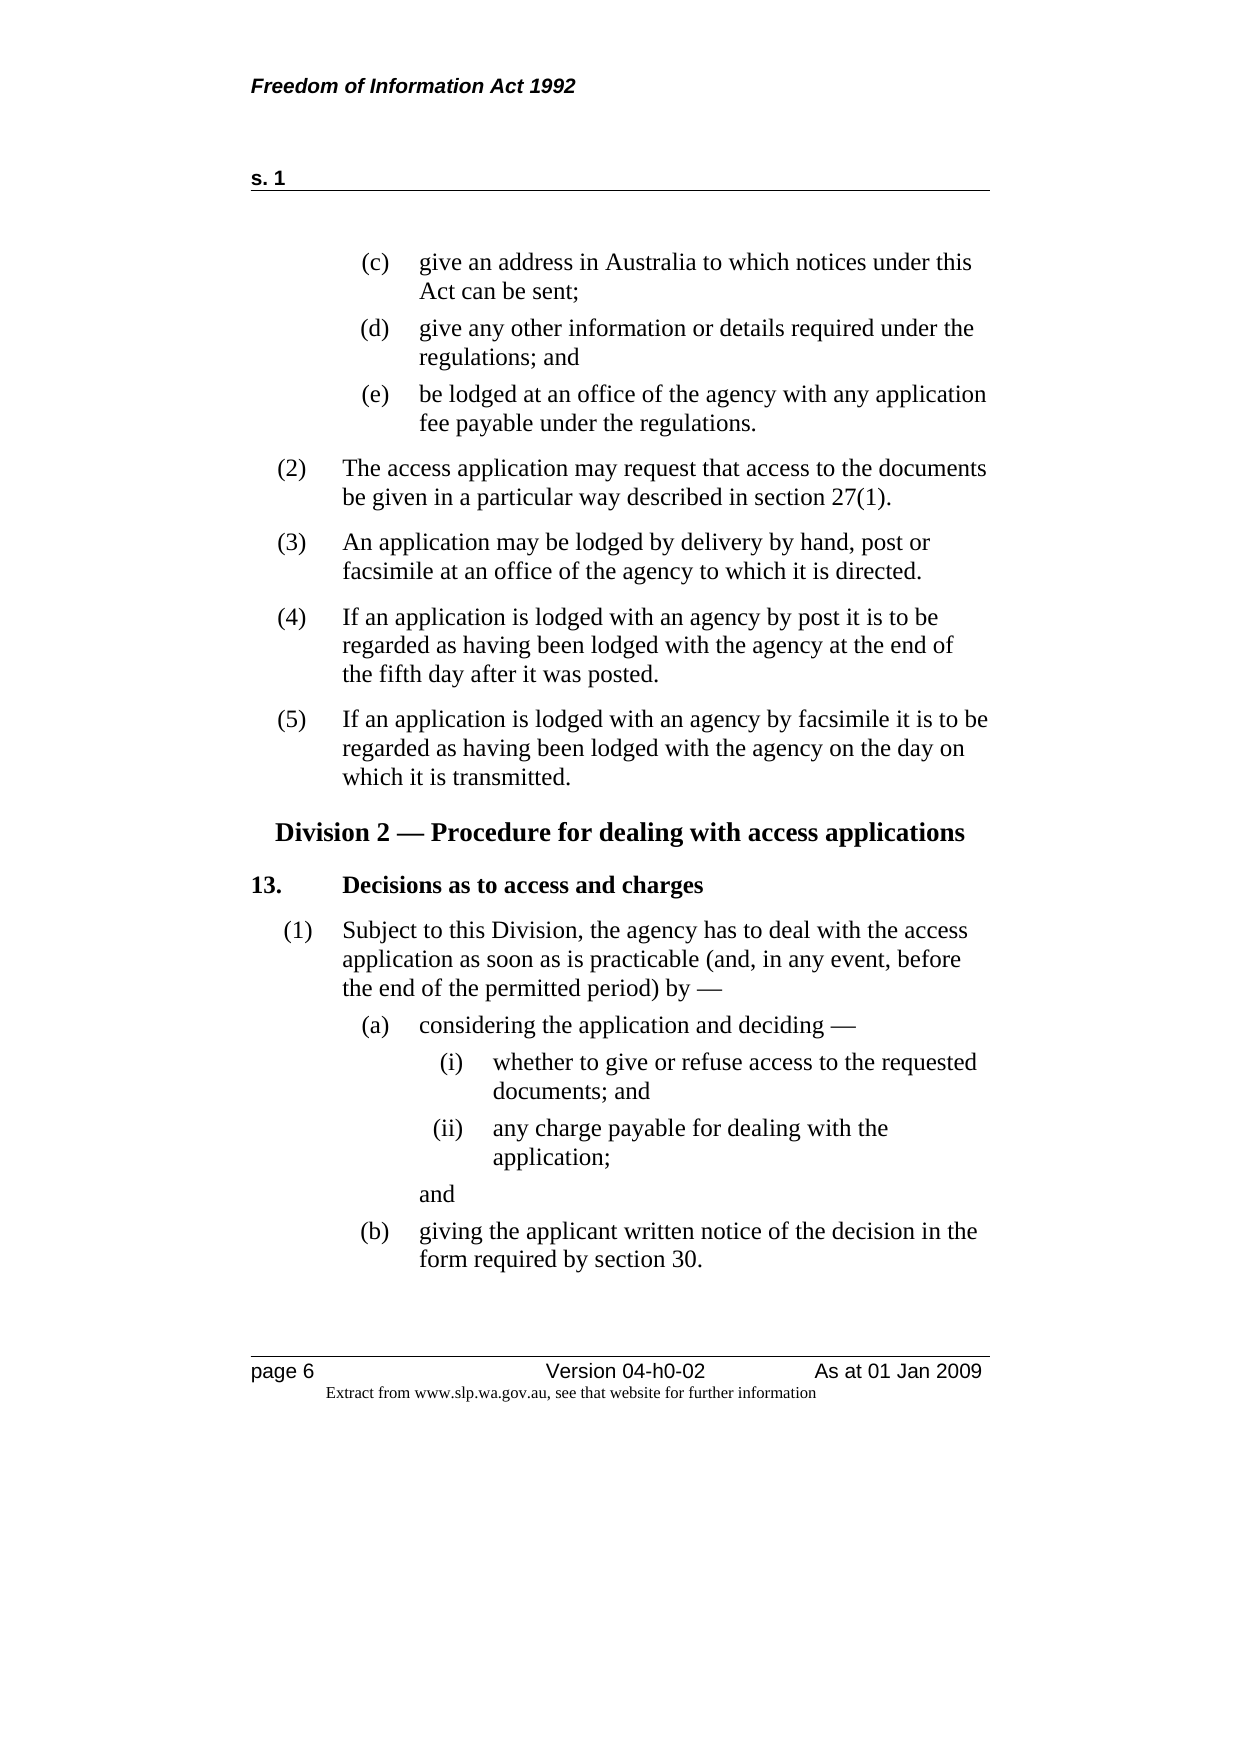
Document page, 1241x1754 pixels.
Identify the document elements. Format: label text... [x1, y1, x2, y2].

text (2) The access application may request that access to the documents be given in a particular way described in section 27(1). [251, 453, 990, 511]
text (c) give an address in Australia to which notices under this Act can be sent; [251, 247, 990, 305]
text (i) whether to give or refuse access to the requested documents; and [251, 1047, 990, 1104]
text and [251, 1179, 990, 1207]
text (1) Subject to this Division, the agency has to deal with the access application as soon as is practicable (and, in any event, before the end of the permitted period) by — [251, 915, 990, 1002]
text (4) If an application is lodged with an agency by post it is to be regarded as having been lodged with the agency at the end of the fifth day after it was posted. [251, 602, 990, 688]
text (5) If an application is lodged with an agency by facsimile it is to be regarded as having been lodged with the agency on the day on which it is transmitted. [251, 704, 990, 791]
text (b) giving the applicant written notice of the decision in the form required by section 30. [251, 1216, 990, 1273]
text (ii) any charge payable for dealing with the application; [251, 1113, 990, 1170]
text (e) be lodged at an office of the agency with any application fee payable under the regulations. [251, 379, 990, 437]
subtitle 13. Decisions as to access and charges [251, 870, 990, 899]
subtitle Division 2 — Procedure for dealing with access applications [251, 816, 990, 847]
text (3) An application may be lodged by delivery by hand, post or facsimile at an office of the agency to which it is directed. [251, 527, 990, 585]
text (a) considering the application and deciding — [251, 1010, 990, 1039]
text (d) give any other information or details required under the regulations; and [251, 313, 990, 371]
